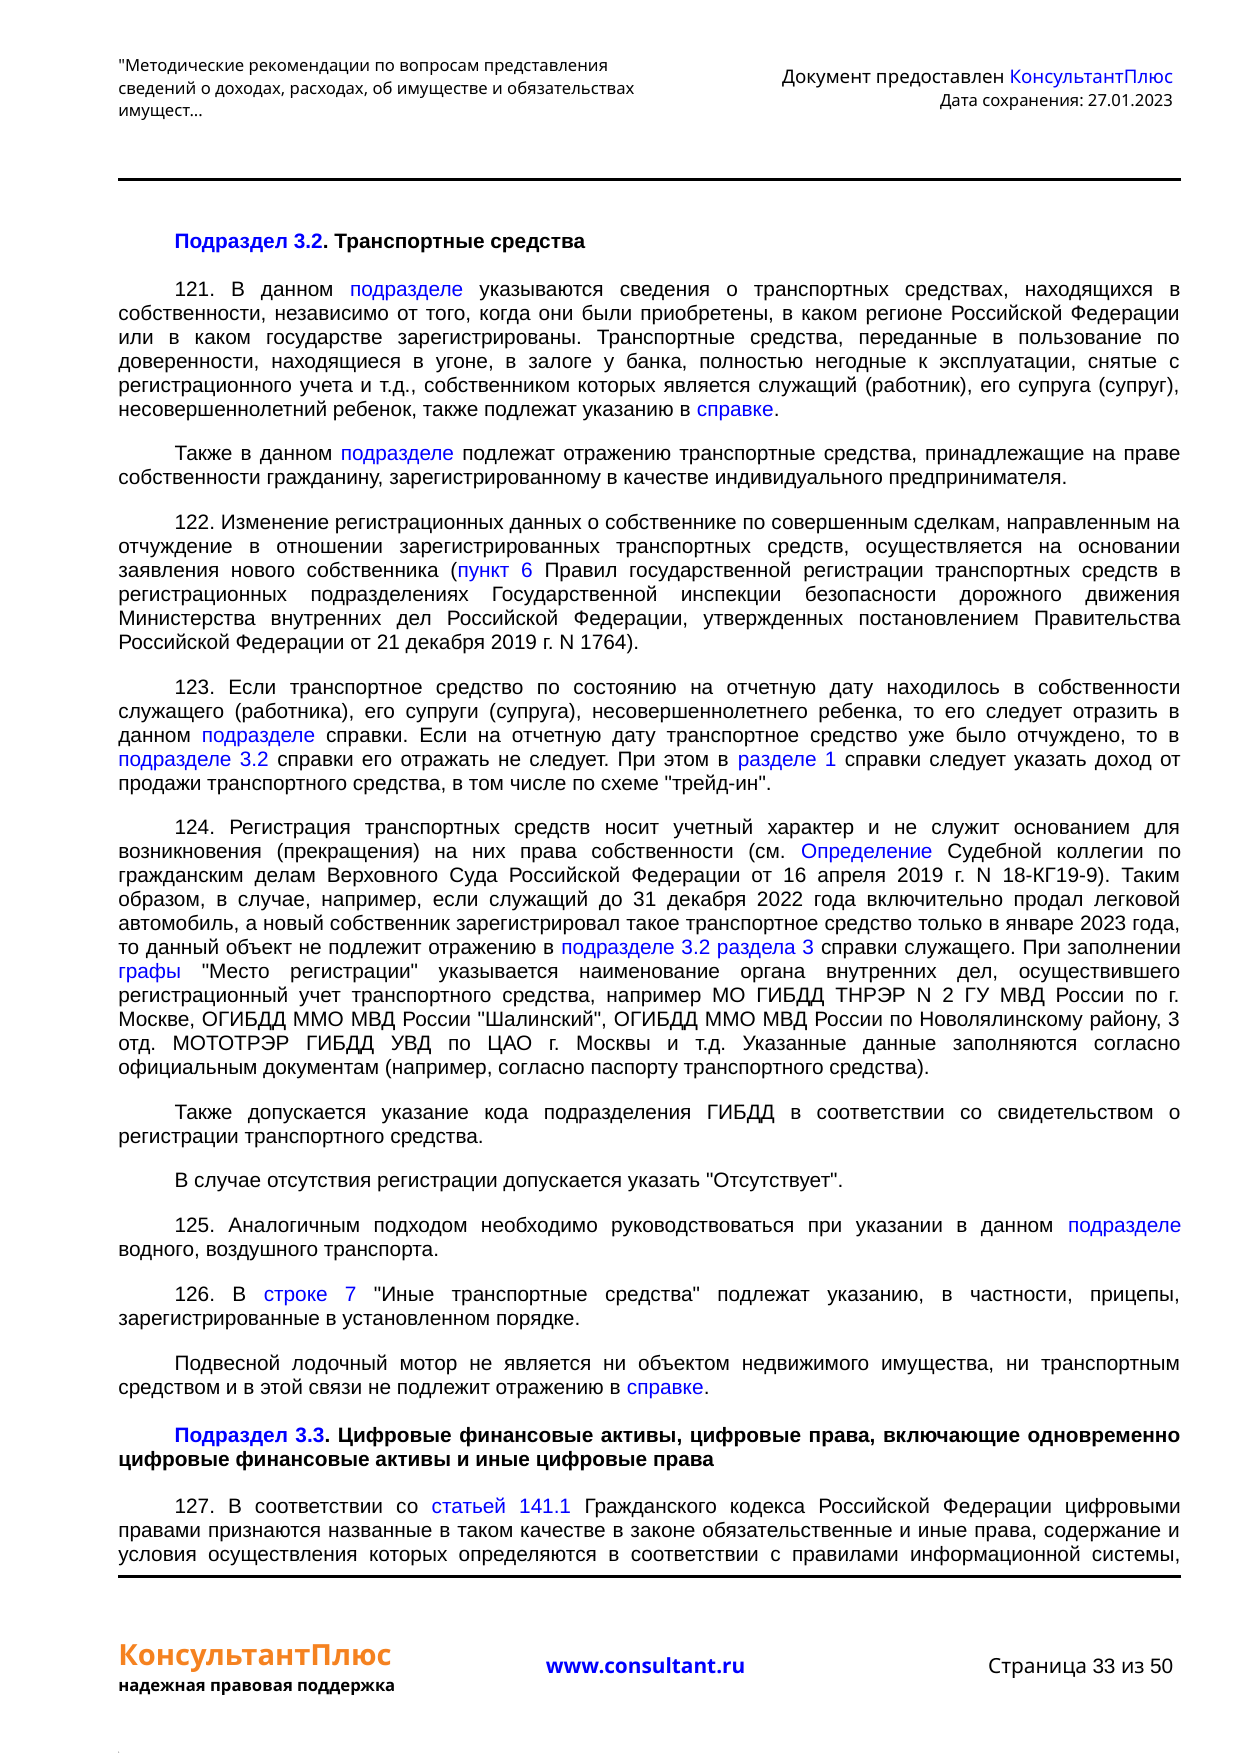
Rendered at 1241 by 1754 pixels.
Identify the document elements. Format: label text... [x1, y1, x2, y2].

text 126. В строке 7 "Иные транспортные средства" подлежат указанию, в частности, прицепы, зарегистрированные в установленном порядке. [118, 1282, 1181, 1330]
text 121. В данном подразделе указываются сведения о транспортных средствах, находящихся в собственности, независимо от того, когда они были приобретены, в каком регионе Российской Федерации или в каком государстве зарегистрированы. Транспортные средства, переданные в пользование по доверенности, находящиеся в угоне, в залоге у банка, полностью негодные к эксплуатации, снятые с регистрационного учета и т.д., собственником которых является служащий (работник), его супруга (супруг), несовершеннолетний ребенок, также подлежат указанию в справке. [118, 277, 1181, 420]
text 122. Изменение регистрационных данных о собственнике по совершенным сделкам, направленным на отчуждение в отношении зарегистрированных транспортных средств, осуществляется на основании заявления нового собственника (пункт 6 Правил государственной регистрации транспортных средств в регистрационных подразделениях Государственной инспекции безопасности дорожного движения Министерства внутренних дел Российской Федерации, утвержденных постановлением Правительства Российской Федерации от 21 декабря 2019 г. N 1764). [118, 510, 1181, 654]
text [118, 1494, 1181, 1566]
text Также допускается указание кода подразделения ГИБДД в соответствии со свидетельством о регистрации транспортного средства. [118, 1099, 1181, 1147]
text 125. Аналогичным подходом необходимо руководствоваться при указании в данном подразделе водного, воздушного транспорта. [118, 1213, 1181, 1261]
text В случае отсутствия регистрации допускается указать "Отсутствует". [118, 1168, 1181, 1192]
text 123. Если транспортное средство по состоянию на отчетную дату находилось в собственности служащего (работника), его супруги (супруга), несовершеннолетнего ребенка, то его следует отразить в данном подразделе справки. Если на отчетную дату транспортное средство уже было отчуждено, то в подразделе 3.2 справки его отражать не следует. При этом в разделе 1 справки следует указать доход от продажи транспортного средства, в том числе по схеме "трейд-ин". [118, 674, 1181, 794]
text 124. Регистрация транспортных средств носит учетный характер и не служит основанием для возникновения (прекращения) на них права собственности (см. Определение Судебной коллегии по гражданским делам Верховного Суда Российской Федерации от 16 апреля 2019 г. N 18-КГ19-9). Таким образом, в случае, например, если служащий до 31 декабря 2022 года включительно продал легковой автомобиль, а новый собственник зарегистрировал такое транспортное средство только в январе 2023 года, то данный объект не подлежит отражению в подразделе 3.2 раздела 3 справки служащего. При заполнении графы "Место регистрации" указывается наименование органа внутренних дел, осуществившего регистрационный учет транспортного средства, например МО ГИБДД ТНРЭР N 2 ГУ МВД России по г. Москве, ОГИБДД ММО МВД России "Шалинский", ОГИБДД ММО МВД России по Новолялинскому району, 3 отд. МОТОТРЭР ГИБДД УВД по ЦАО г. Москвы и т.д. Указанные данные заполняются согласно официальным документам (например, согласно паспорту транспортного средства). [118, 815, 1181, 1079]
text Также в данном подразделе подлежат отражению транспортные средства, принадлежащие на праве собственности гражданину, зарегистрированному в качестве индивидуального предпринимателя. [118, 441, 1181, 489]
title Подраздел 3.2. Транспортные средства [118, 229, 1181, 253]
title Подраздел 3.3. Цифровые финансовые активы, цифровые права, включающие одновременно цифровые финансовые активы и иные цифровые права [118, 1422, 1181, 1470]
text Подвесной лодочный мотор не является ни объектом недвижимого имущества, ни транспортным средством и в этой связи не подлежит отражению в справке. [118, 1351, 1181, 1398]
